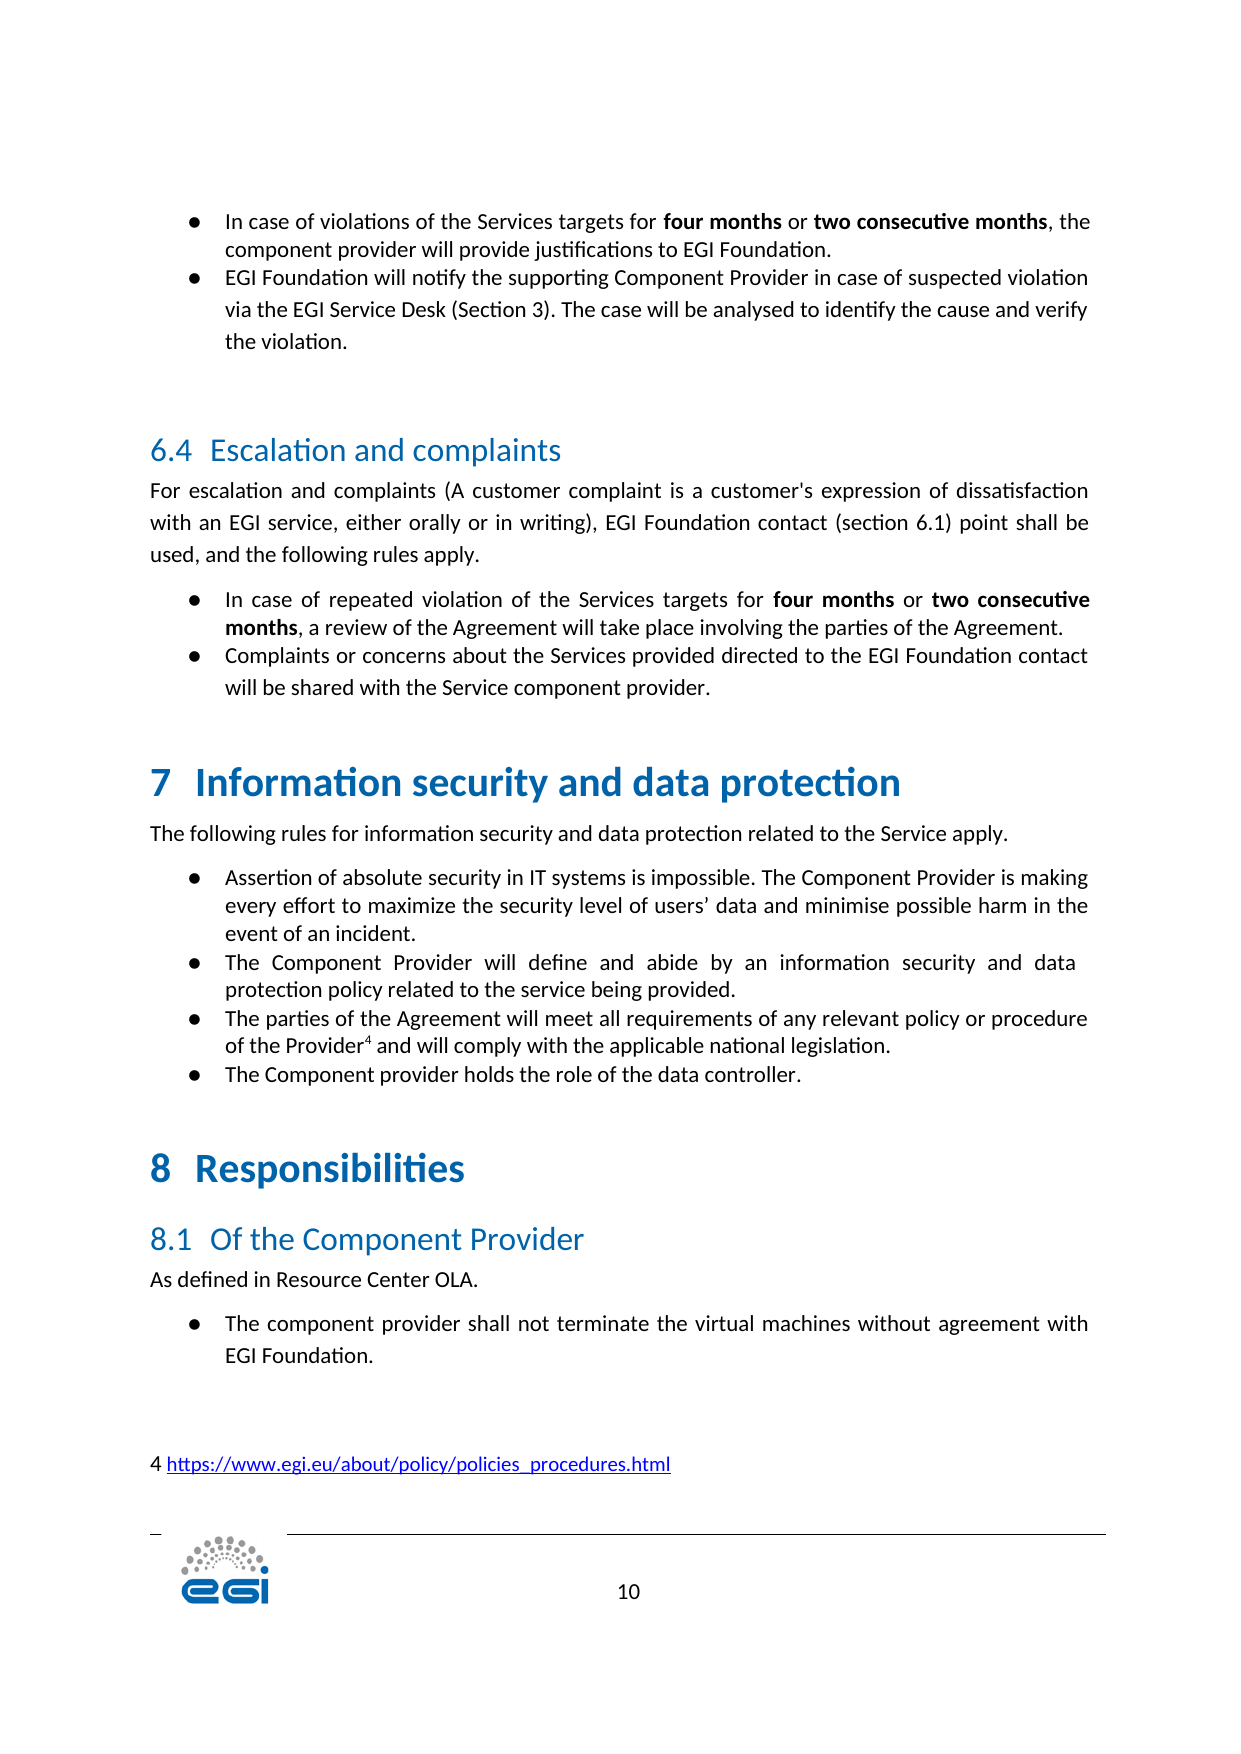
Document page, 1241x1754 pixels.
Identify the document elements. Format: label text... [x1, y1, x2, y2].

subtitle Of the Component Provider [150, 1218, 1090, 1258]
subtitle Information security and data protection [150, 756, 1090, 806]
list EGI Foundation will notify the supporting Component Provider in case of suspected violation via the EGI Service Desk (Section 3). The case will be analysed to identify the cause and verify the violation. [187, 263, 1090, 355]
list The component provider shall not terminate the virtual machines without agreement with EGI Foundation. [187, 1309, 1090, 1369]
list The parties of the Agreement will meet all requirements of any relevant policy or procedure of the Provider and will comply with the applicable national legislation. [187, 1004, 1090, 1060]
list The Component Provider will define and abide by an information security and data protection policy related to the service being provided. [187, 948, 1090, 1004]
list Assertion of absolute security in IT systems is impossible. The Component Provider is making every effort to maximize the security level of users’ data and minimise possible harm in the event of an incident. [187, 863, 1090, 948]
subtitle Escalation and complaints [150, 429, 1090, 470]
subtitle Responsibilities [150, 1142, 1090, 1193]
list The Component provider holds the role of the data controller. [187, 1060, 1090, 1088]
text The following rules for information security and data protection related to the Service apply. [150, 819, 1090, 847]
text As defined in Resource Center OLA. [150, 1265, 1090, 1293]
list In case of violations of the Services targets for four months or two consecutive months, the component provider will provide justifications to EGI Foundation. [187, 207, 1090, 263]
list Complaints or concerns about the Services provided directed to the EGI Foundation contact will be shared with the Service component provider. [187, 641, 1090, 701]
list In case of repeated violation of the Services targets for four months or two consecutive months, a review of the Agreement will take place involving the parties of the Agreement. [187, 585, 1090, 641]
text For escalation and complaints (A customer complaint is a customer's expression of dissatisfaction with an EGI service, either orally or in writing), EGI Foundation contact (section 6.1) point shall be used, and the following rules apply. [150, 476, 1090, 568]
picture [161, 1534, 287, 1606]
